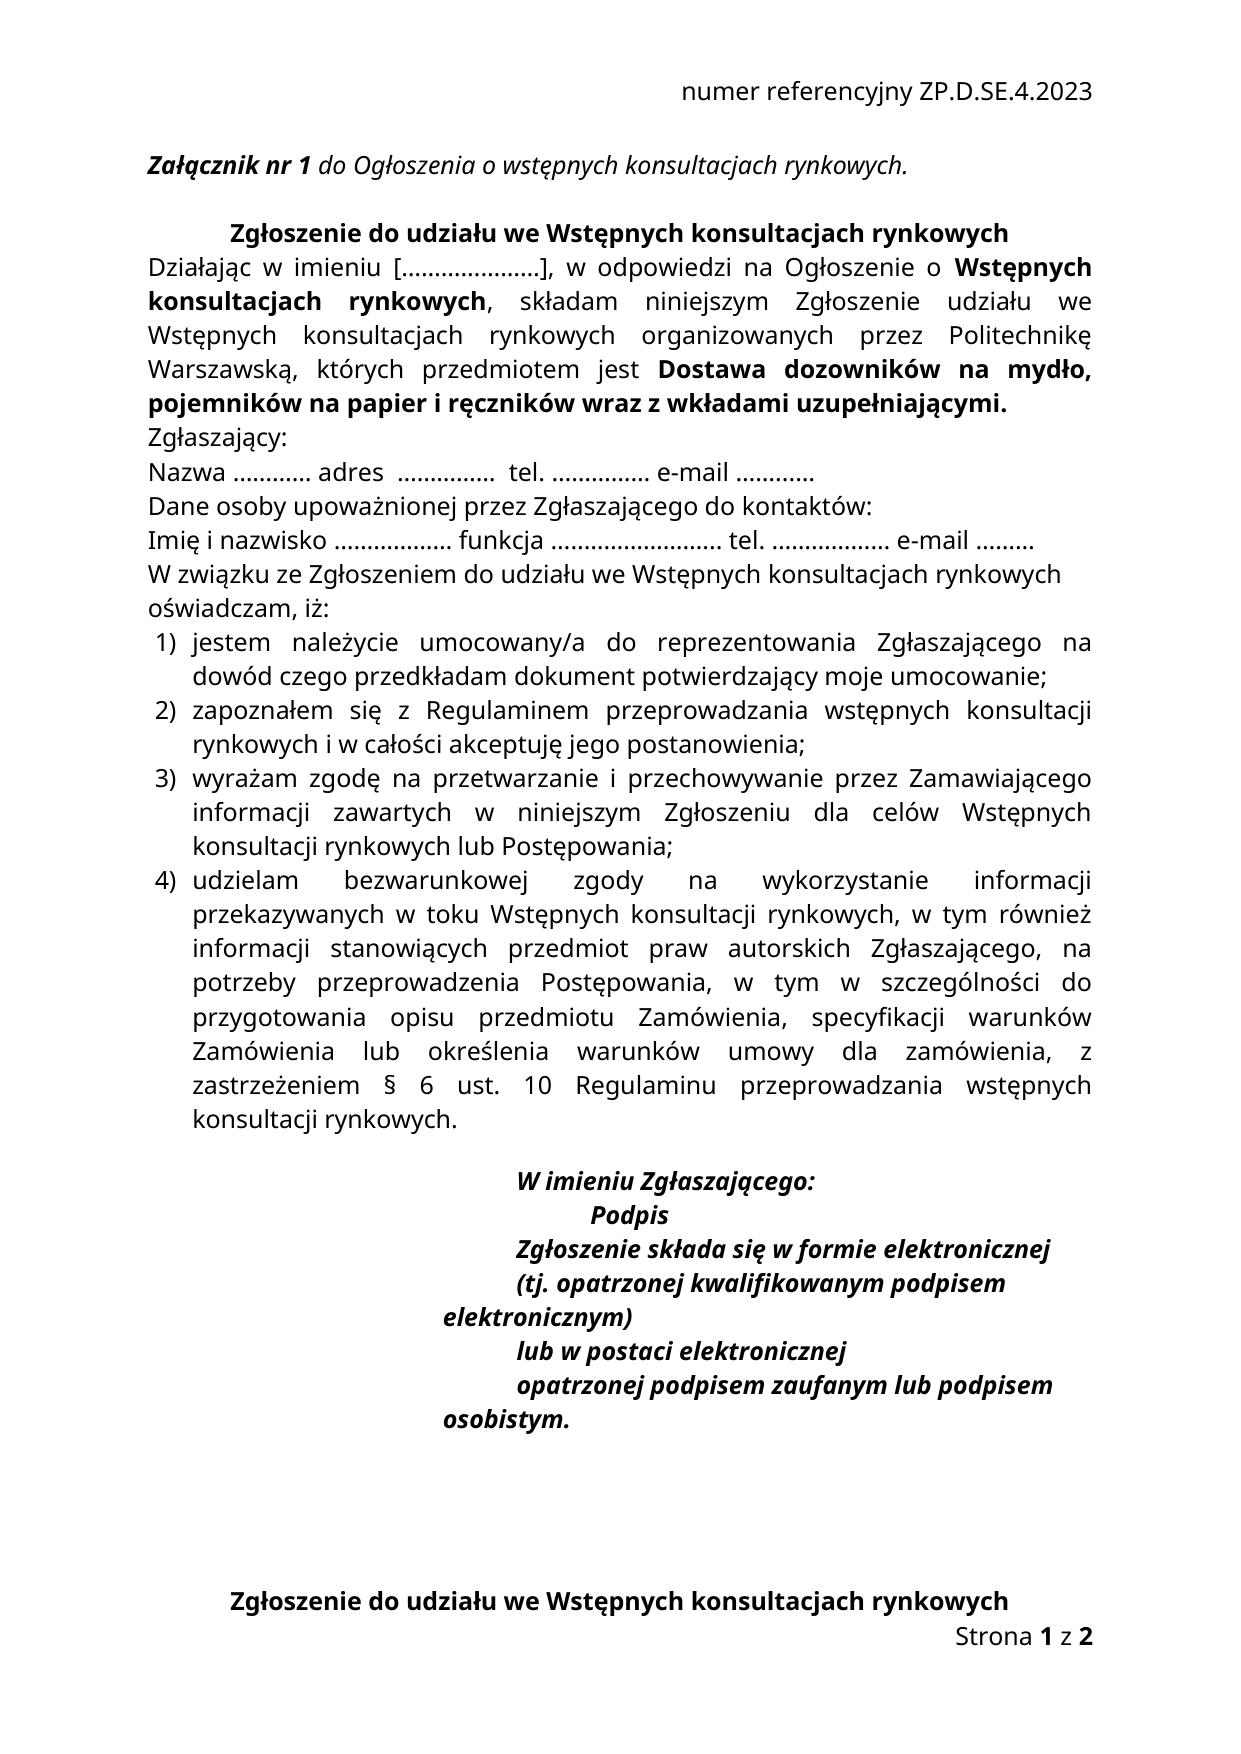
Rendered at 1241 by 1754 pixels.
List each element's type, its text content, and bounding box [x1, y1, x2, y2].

text Imię i nazwisko ……………… funkcja …..………………... tel. ……………… e-mail ……… [148, 522, 1093, 556]
text Działając w imieniu […………………], w odpowiedzi na Ogłoszenie o Wstępnych konsultacjach rynkowych, składam niniejszym Zgłoszenie udziału we Wstępnych konsultacjach rynkowych organizowanych przez Politechnikę Warszawską, których przedmiotem jest Dostawa dozowników na mydło, pojemników na papier i ręczników wraz z wkładami uzupełniającymi. [148, 250, 1093, 420]
text lub w postaci elektronicznej [443, 1334, 1093, 1368]
text Załącznik nr 1 do Ogłoszenia o wstępnych konsultacjach rynkowych. [148, 148, 1093, 182]
text Nazwa ………… adres …………… tel. …………… e-mail ……...… [148, 454, 1093, 488]
text (tj. opatrzonej kwalifikowanym podpisem elektronicznym) [443, 1266, 1093, 1334]
text W imieniu Zgłaszającego: [516, 1163, 1093, 1197]
text Zgłoszenie do udziału we Wstępnych konsultacjach rynkowych [148, 216, 1093, 250]
text Zgłaszający: [148, 420, 1093, 454]
text W związku ze Zgłoszeniem do udziału we Wstępnych konsultacjach rynkowych oświadczam, iż: [148, 556, 1093, 624]
list wyrażam zgodę na przetwarzanie i przechowywanie przez Zamawiającego informacji zawartych w niniejszym Zgłoszeniu dla celów Wstępnych konsultacji rynkowych lub Postępowania; [154, 761, 1093, 863]
text Podpis [516, 1197, 1093, 1232]
text Dane osoby upoważnionej przez Zgłaszającego do kontaktów: [148, 488, 1093, 522]
list jestem należycie umocowany/a do reprezentowania Zgłaszającego na dowód czego przedkładam dokument potwierdzający moje umocowanie; [154, 624, 1093, 693]
text opatrzonej podpisem zaufanym lub podpisem osobistym. [443, 1368, 1093, 1436]
list zapoznałem się z Regulaminem przeprowadzania wstępnych konsultacji rynkowych i w całości akceptuję jego postanowienia; [154, 693, 1093, 761]
list udzielam bezwarunkowej zgody na wykorzystanie informacji przekazywanych w toku Wstępnych konsultacji rynkowych, w tym również informacji stanowiących przedmiot praw autorskich Zgłaszającego, na potrzeby przeprowadzenia Postępowania, w tym w szczególności do przygotowania opisu przedmiotu Zamówienia, specyfikacji warunków Zamówienia lub określenia warunków umowy dla zamówienia, z zastrzeżeniem § 6 ust. 10 Regulaminu przeprowadzania wstępnych konsultacji rynkowych. [154, 863, 1093, 1135]
text Zgłoszenie składa się w formie elektronicznej [443, 1232, 1093, 1266]
